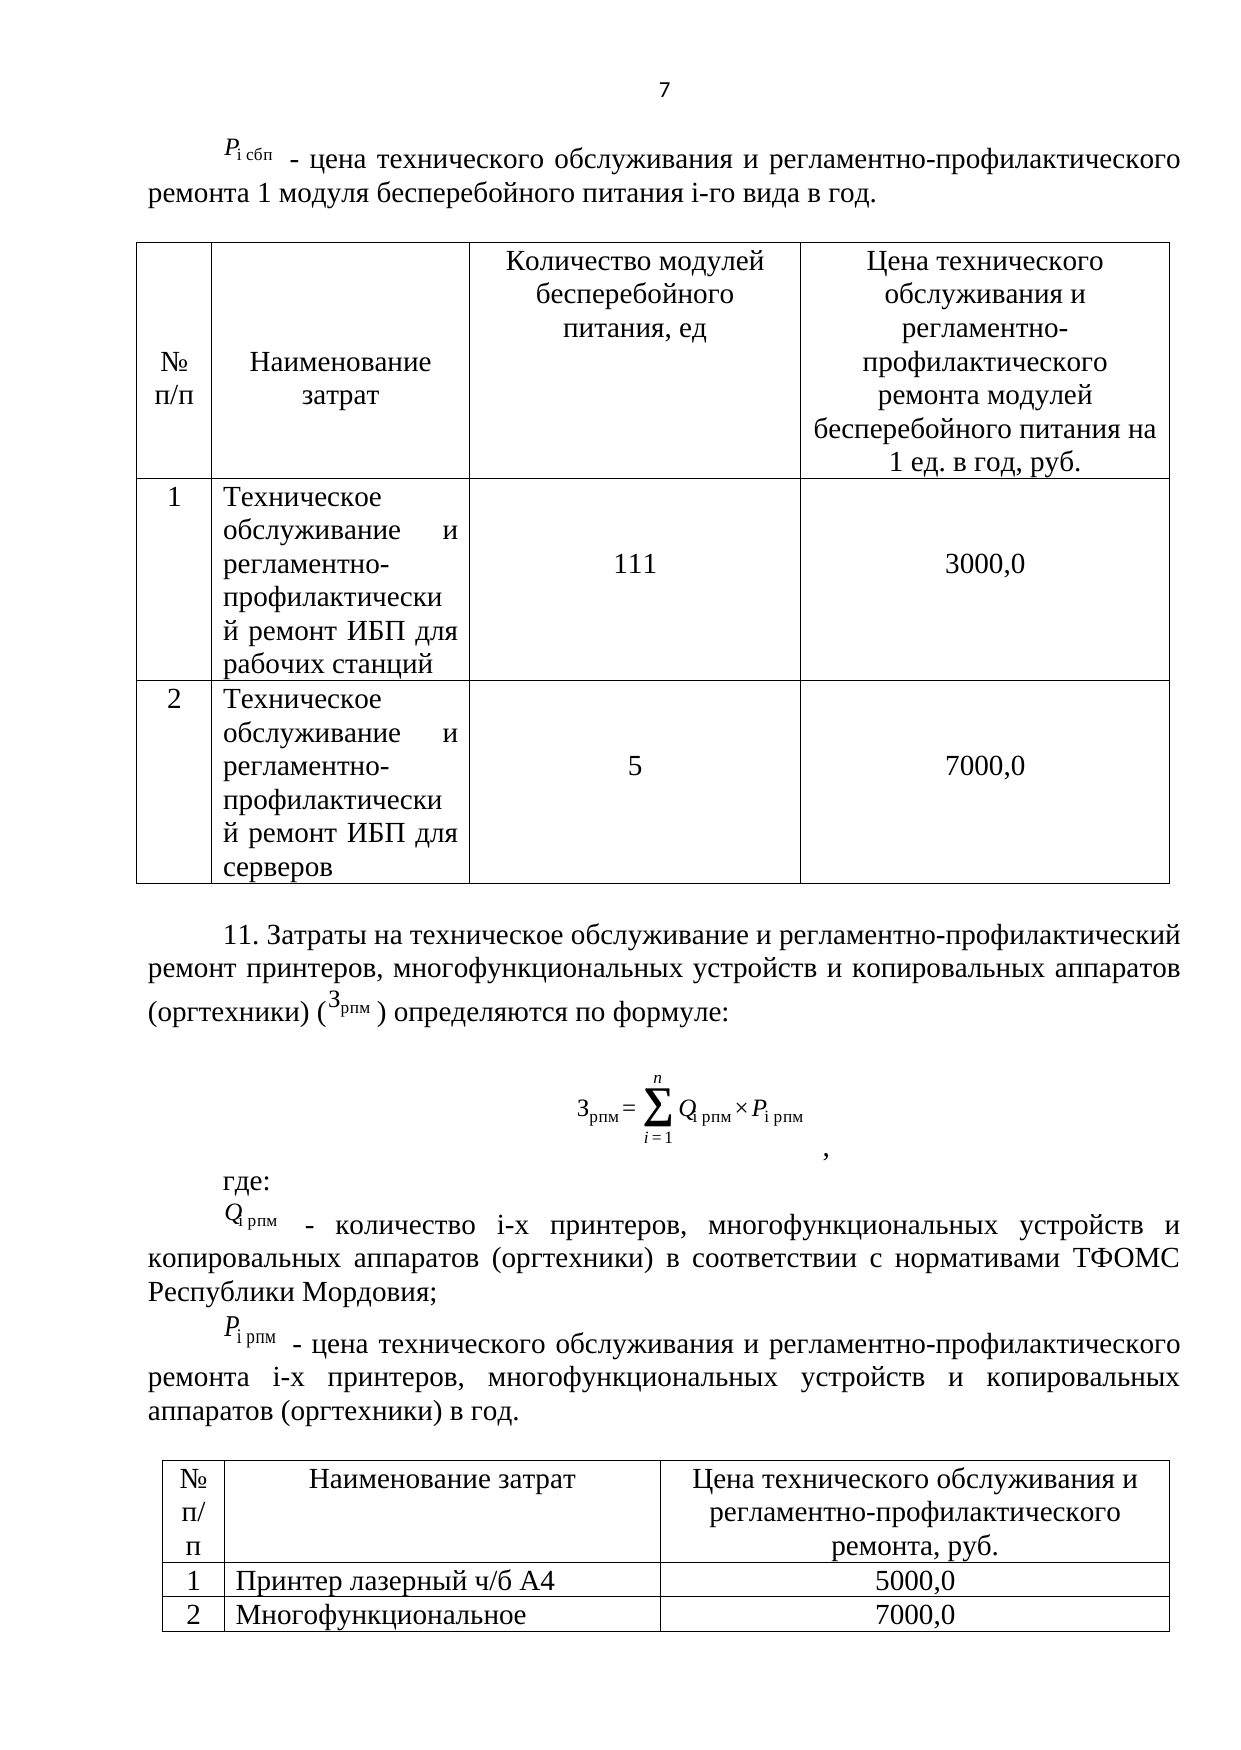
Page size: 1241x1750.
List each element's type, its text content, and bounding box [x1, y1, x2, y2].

table_cell 111 [470, 479, 800, 680]
table_cell 1 [163, 1563, 224, 1596]
table_header Цена технического обслуживания и регламентно-профилактического ремонта модулей бесперебойного питания на 1 ед. в год, руб. [801, 243, 1169, 478]
text , [148, 1061, 1181, 1163]
table_cell 7000,0 [661, 1597, 1169, 1631]
text 11. Затраты на техническое обслуживание и регламентно-профилактический ремонт принтеров, многофункциональных устройств и копировальных аппаратов (оргтехники) () определяются по формуле: [148, 917, 1181, 1028]
table_header Наименование затрат [225, 1461, 660, 1562]
table_header Количество модулей бесперебойного питания, ед [470, 243, 800, 478]
text где: [148, 1163, 1181, 1197]
table_header № п/п [163, 1461, 224, 1562]
table_cell 2 [163, 1597, 224, 1631]
table_cell 3000,0 [801, 479, 1169, 680]
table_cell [225, 1597, 660, 1631]
table_cell 5 [470, 681, 800, 882]
table_cell 5000,0 [661, 1563, 1169, 1596]
table_cell 2 [137, 681, 211, 882]
table_cell 1 [137, 479, 211, 680]
table_header № п/п [137, 243, 211, 478]
table_cell Техническое обслуживание и регламентно-профилактический ремонт ИБП для серверов [212, 681, 469, 882]
table_header Наименование затрат [212, 243, 469, 478]
table_cell Принтер лазерный ч/б А4 [225, 1563, 660, 1596]
text - цена технического обслуживания и регламентно-профилактического ремонта 1 модуля бесперебойного питания i-го вида в год. [148, 131, 1181, 208]
table_header Цена технического обслуживания и регламентно-профилактического ремонта, руб. [661, 1461, 1169, 1562]
text - цена технического обслуживания и регламентно-профилактического ремонта i-х принтеров, многофункциональных устройств и копировальных аппаратов (оргтехники) в год. [148, 1308, 1181, 1426]
table_cell Техническое обслуживание и регламентно-профилактический ремонт ИБП для рабочих станций [212, 479, 469, 680]
text - количество i-х принтеров, многофункциональных устройств и копировальных аппаратов (оргтехники) в соответствии с нормативами ТФОМС Республики Мордовия; [148, 1197, 1181, 1308]
table_cell 7000,0 [801, 681, 1169, 882]
